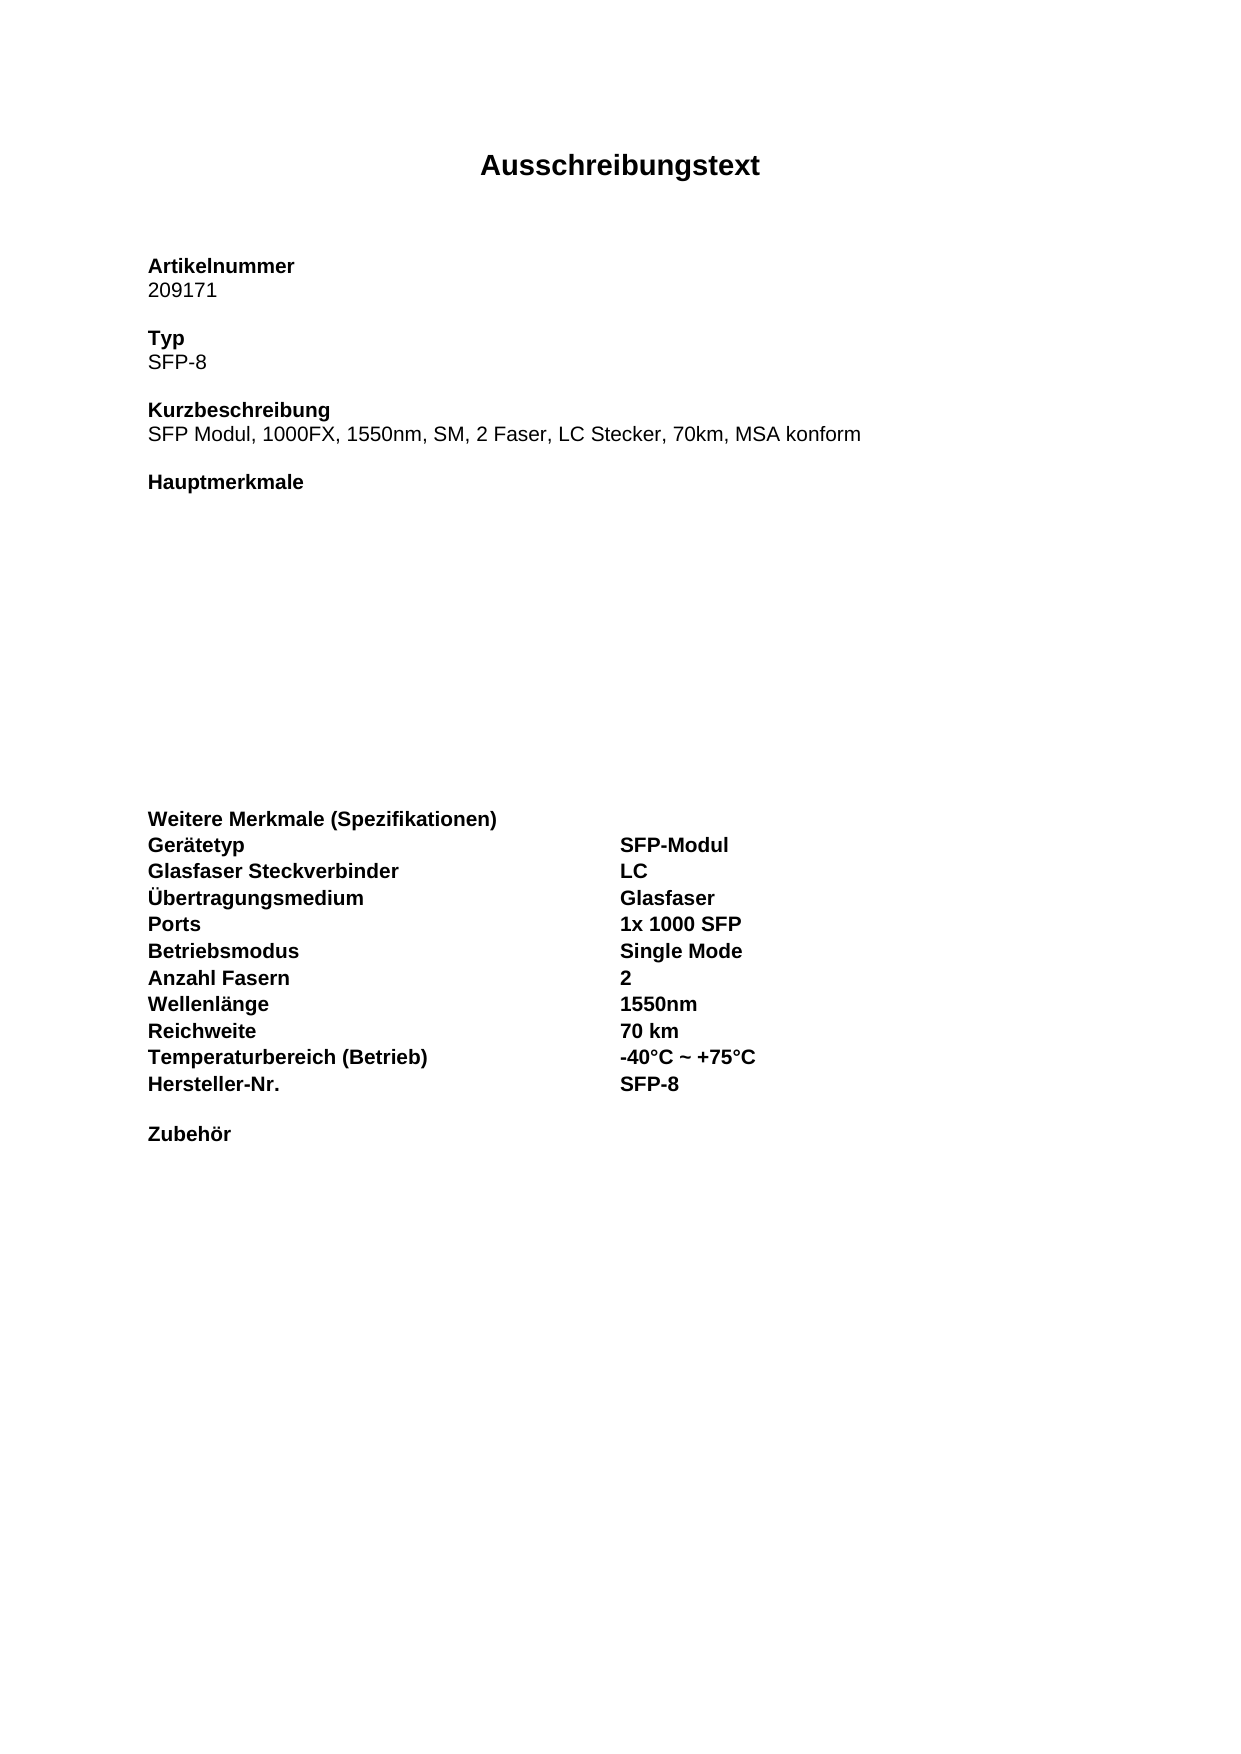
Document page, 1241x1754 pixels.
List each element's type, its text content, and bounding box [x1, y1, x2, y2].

text Typ [148, 326, 1092, 350]
text Weitere Merkmale (Spezifikationen) [148, 807, 1092, 831]
text SFP-8 [148, 350, 1092, 374]
table_header Gerätetyp [148, 833, 619, 858]
table_cell Single Mode [620, 939, 1091, 964]
text 209171 [148, 278, 1092, 302]
table_cell Ports [148, 912, 619, 937]
table_cell Betriebsmodus [148, 939, 619, 964]
table_cell 1550nm [620, 992, 1091, 1017]
table_cell 70 km [620, 1019, 1091, 1043]
text Kurzbeschreibung [148, 398, 1092, 422]
text Ausschreibungstext [148, 148, 1092, 181]
table_cell Glasfaser Steckverbinder [148, 859, 619, 884]
table_cell Reichweite [148, 1019, 619, 1043]
table_cell -40°C ~ +75°C [620, 1045, 1091, 1070]
table_cell SFP-8 [620, 1072, 1091, 1097]
table_cell Hersteller-Nr. [148, 1072, 619, 1097]
table_cell Wellenlänge [148, 992, 619, 1017]
text Zubehör [148, 1122, 1092, 1146]
table_cell Anzahl Fasern [148, 966, 619, 990]
table_cell LC [620, 859, 1091, 884]
text Hauptmerkmale [148, 470, 1092, 494]
table_cell Glasfaser [620, 886, 1091, 911]
text SFP Modul, 1000FX, 1550nm, SM, 2 Faser, LC Stecker, 70km, MSA konform [148, 422, 1092, 446]
table_cell 2 [620, 966, 1091, 990]
table_cell 1x 1000 SFP [620, 912, 1091, 937]
table_cell Temperaturbereich (Betrieb) [148, 1045, 619, 1070]
table_header SFP-Modul [620, 833, 1091, 858]
text Artikelnummer [148, 253, 1092, 277]
table_cell Übertragungsmedium [148, 886, 619, 911]
